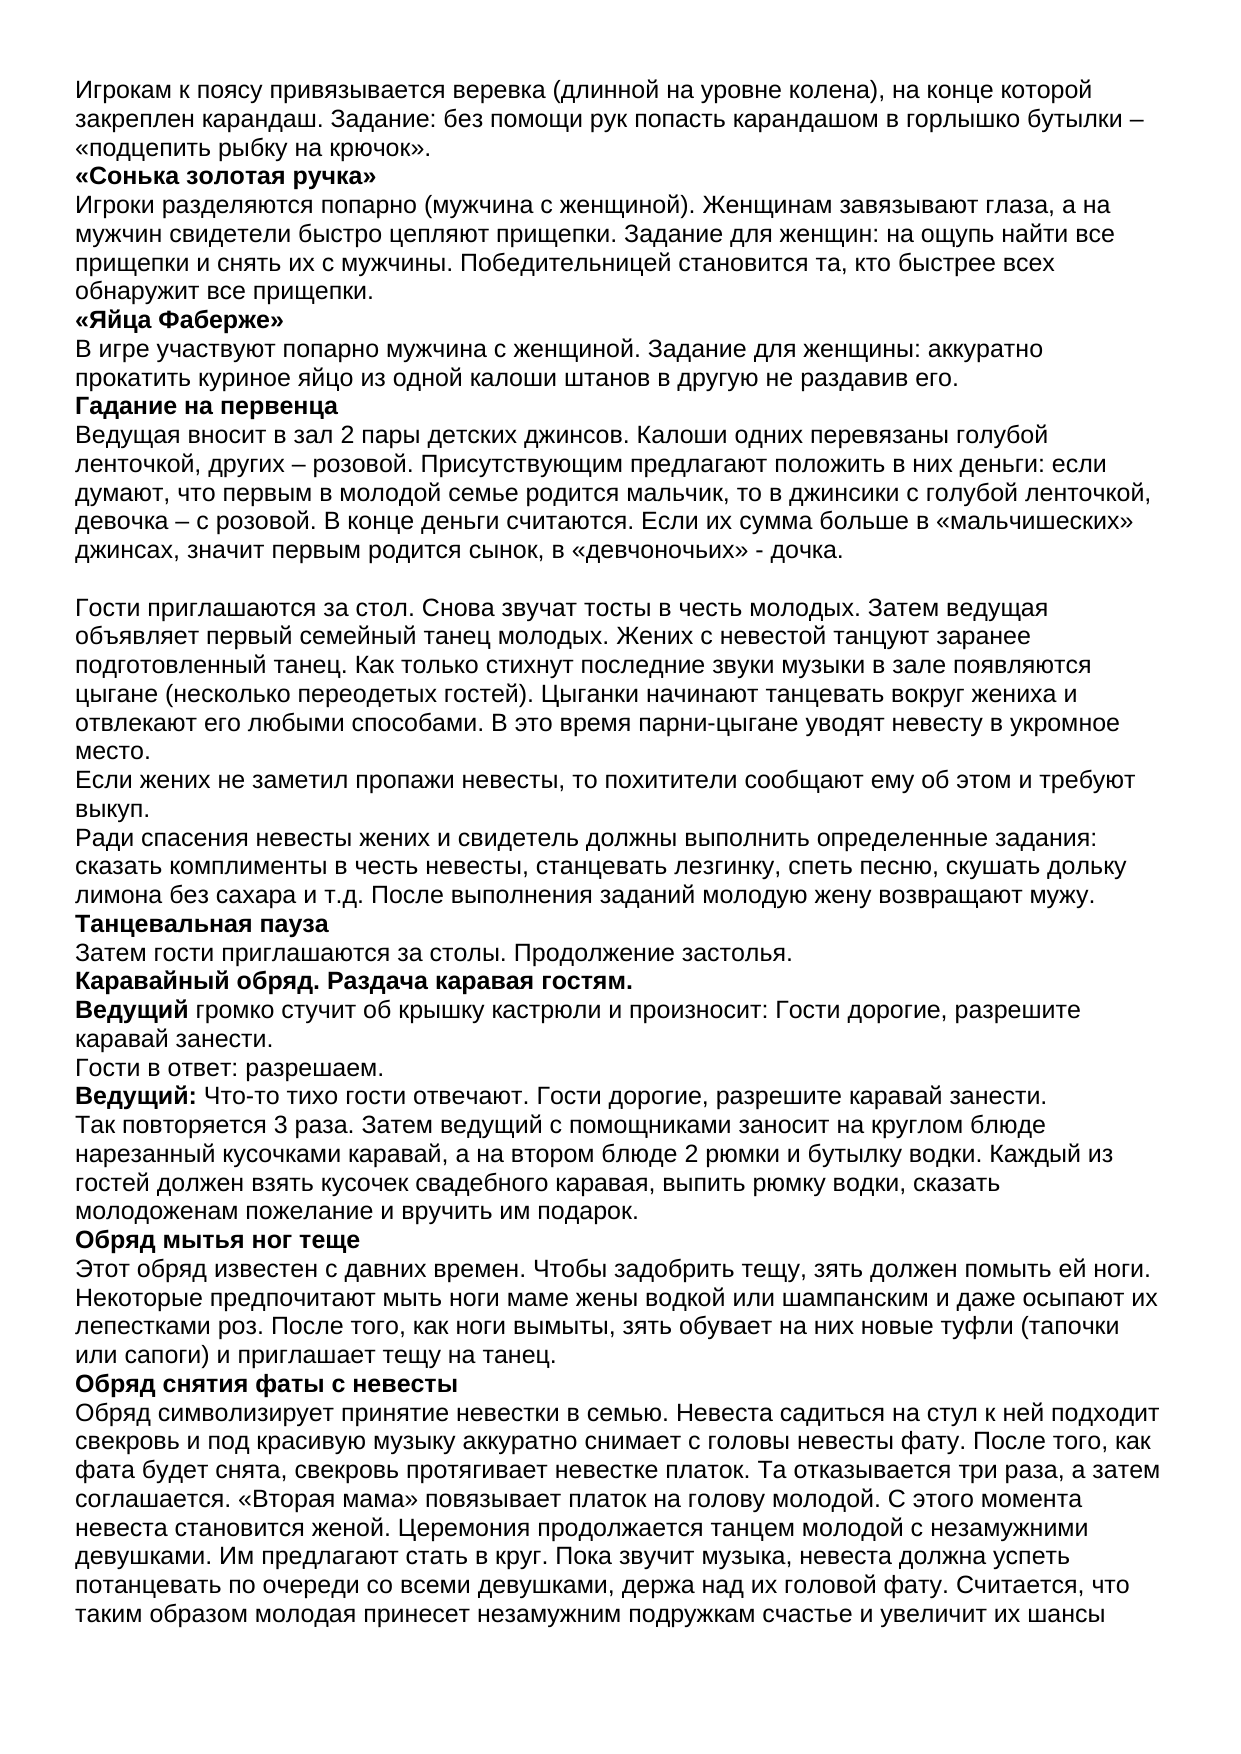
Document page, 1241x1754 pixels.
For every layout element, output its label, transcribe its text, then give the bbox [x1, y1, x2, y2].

text Танцевальная пауза [75, 909, 1165, 937]
text Этот обряд известен с давних времен. Чтобы задобрить тещу, зять должен помыть ей ноги. Некоторые предпочитают мыть ноги маме жены водкой или шампанским и даже осыпают их лепестками роз. После того, как ноги вымыты, зять обувает на них новые туфли (тапочки или сапоги) и приглашает тещу на танец. [75, 1254, 1165, 1369]
text Обряд снятия фаты с невесты [75, 1369, 1165, 1397]
text Ради спасения невесты жених и свидетель должны выполнить определенные задания: сказать комплименты в честь невесты, станцевать лезгинку, спеть песню, скушать дольку лимона без сахара и т.д. После выполнения заданий молодую жену возвращают мужу. [75, 822, 1165, 909]
text Гости в ответ: разрешаем. [75, 1052, 1165, 1081]
text Ведущий громко стучит об крышку кастрюли и произносит: Гости дорогие, разрешите каравай занести. [75, 995, 1165, 1052]
text Если жених не заметил пропажи невесты, то похитители сообщают ему об этом и требуют выкуп. [75, 765, 1165, 822]
text Обряд мытья ног теще [75, 1225, 1165, 1254]
text Гадание на первенца [75, 391, 1165, 420]
text Ведущий: Что-то тихо гости отвечают. Гости дорогие, разрешите каравай занести. [75, 1081, 1165, 1110]
text Игрокам к поясу привязывается веревка (длинной на уровне колена), на конце которой закреплен карандаш. Задание: без помощи рук попасть карандашом в горлышко бутылки – «подцепить рыбку на крючок». [75, 75, 1165, 161]
text Игроки разделяются попарно (мужчина с женщиной). Женщинам завязывают глаза, а на мужчин свидетели быстро цепляют прищепки. Задание для женщин: на ощупь найти все прищепки и снять их с мужчины. Победительницей становится та, кто быстрее всех обнаружит все прищепки. [75, 190, 1165, 305]
text Ведущая вносит в зал 2 пары детских джинсов. Калоши одних перевязаны голубой ленточкой, других – розовой. Присутствующим предлагают положить в них деньги: если думают, что первым в молодой семье родится мальчик, то в джинсики с голубой ленточкой, девочка – с розовой. В конце деньги считаются. Если их сумма больше в «мальчишеских» джинсах, значит первым родится сынок, в «девчоночьих» - дочка. [75, 420, 1165, 564]
text Так повторяется 3 раза. Затем ведущий с помощниками заносит на круглом блюде нарезанный кусочками каравай, а на втором блюде 2 рюмки и бутылку водки. Каждый из гостей должен взять кусочек свадебного каравая, выпить рюмку водки, сказать молодоженам пожелание и вручить им подарок. [75, 1110, 1165, 1225]
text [75, 1397, 1165, 1627]
text Затем гости приглашаются за столы. Продолжение застолья. [75, 937, 1165, 966]
text В игре участвуют попарно мужчина с женщиной. Задание для женщины: аккуратно прокатить куриное яйцо из одной калоши штанов в другую не раздавив его. [75, 334, 1165, 391]
text Каравайный обряд. Раздача каравая гостям. [75, 966, 1165, 995]
text «Сонька золотая ручка» [75, 161, 1165, 190]
text Гости приглашаются за стол. Снова звучат тосты в честь молодых. Затем ведущая объявляет первый семейный танец молодых. Жених с невестой танцуют заранее подготовленный танец. Как только стихнут последние звуки музыки в зале появляются цыгане (несколько переодетых гостей). Цыганки начинают танцевать вокруг жениха и отвлекают его любыми способами. В это время парни-цыгане уводят невесту в укромное место. [75, 592, 1165, 765]
text «Яйца Фаберже» [75, 305, 1165, 334]
